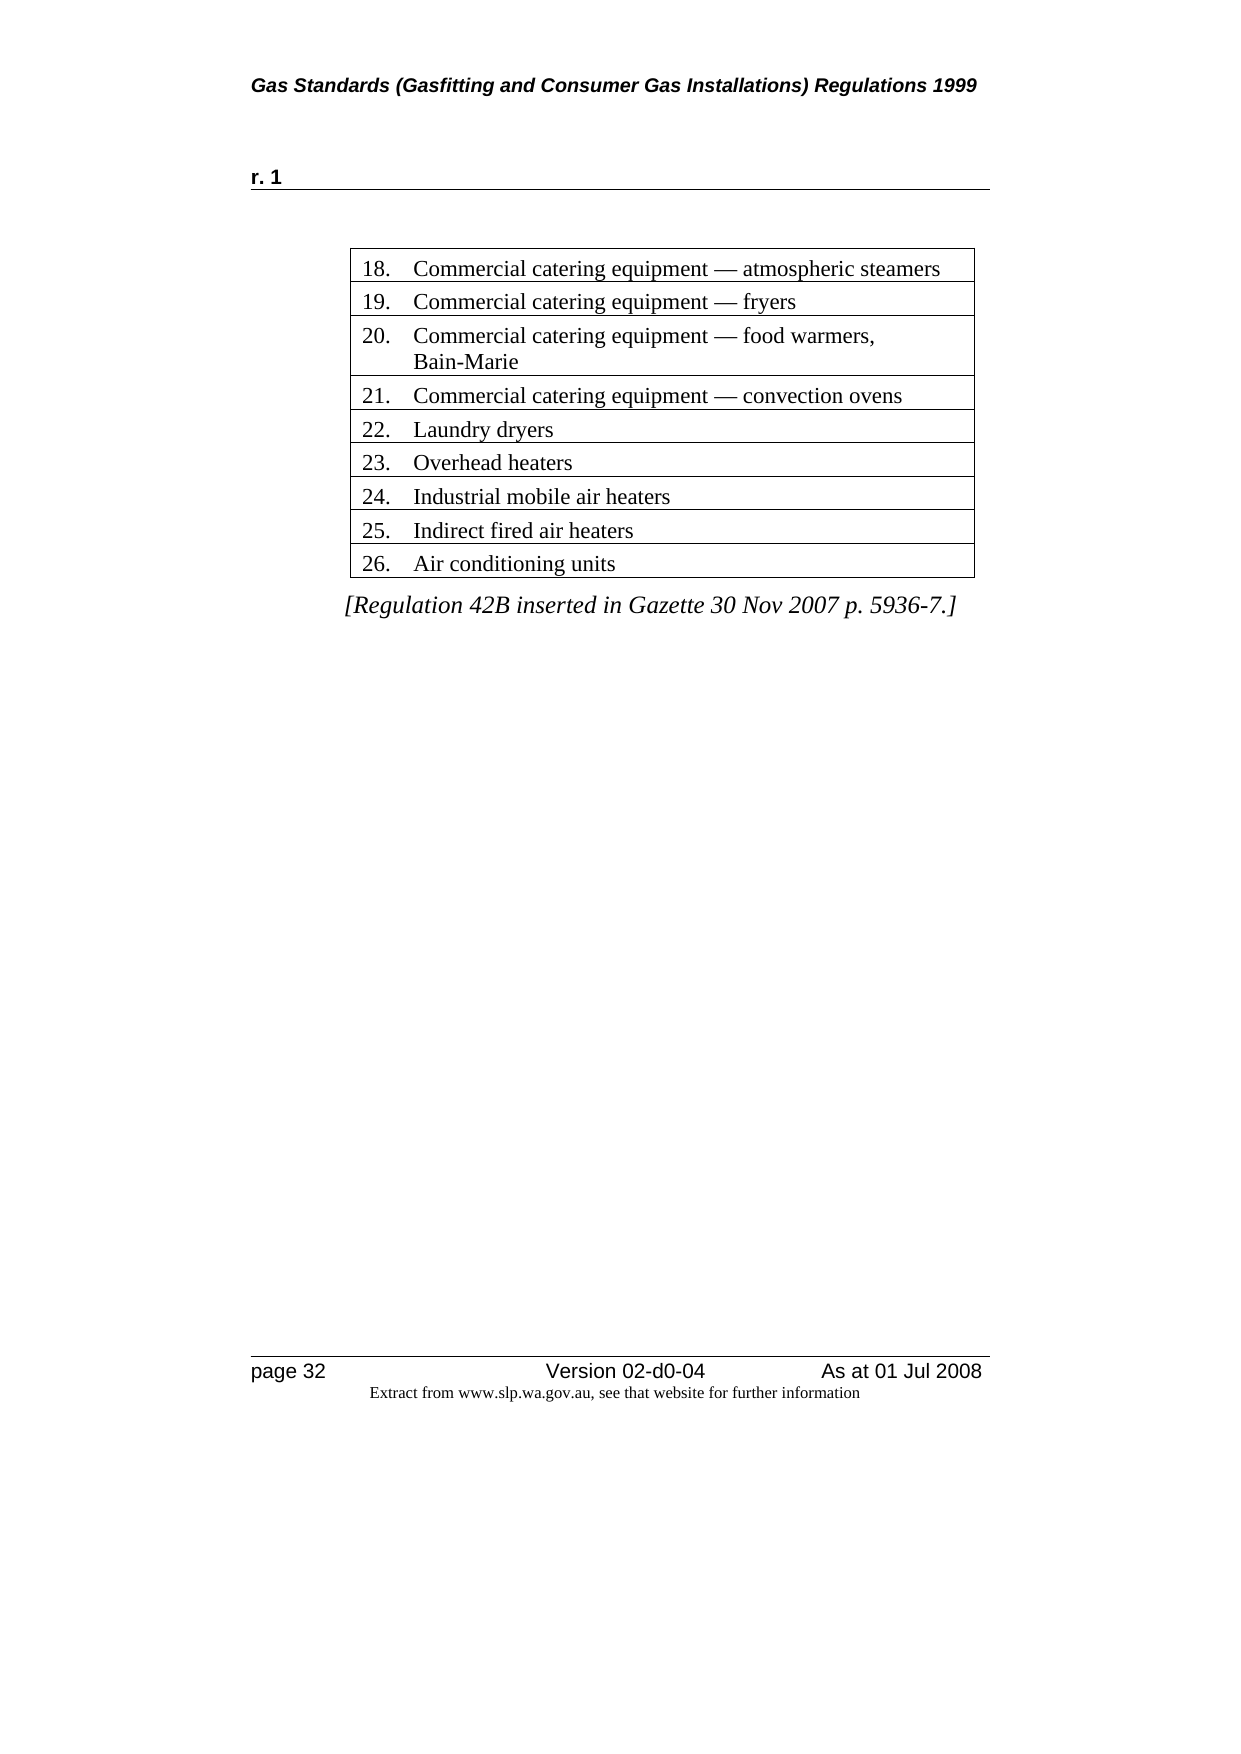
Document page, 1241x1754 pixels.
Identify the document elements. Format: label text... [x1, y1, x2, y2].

table_cell 25. Indirect fired air heaters [351, 510, 974, 543]
table_cell 20. Commercial catering equipment — food warmers, Bain-Marie [351, 316, 974, 375]
table_cell 21. Commercial catering equipment — convection ovens [351, 376, 974, 408]
table_cell 19. Commercial catering equipment — fryers [351, 282, 974, 315]
table_cell 24. Industrial mobile air heaters [351, 477, 974, 509]
table_cell 18. Commercial catering equipment — atmospheric steamers [351, 249, 974, 281]
table_cell 22. Laundry dryers [351, 410, 974, 442]
table_cell 26. Air conditioning units [351, 544, 974, 577]
table_cell 23. Overhead heaters [351, 443, 974, 476]
text [Regulation 42B inserted in Gazette 30 Nov 2007 p. 5936-7.] [251, 590, 990, 619]
